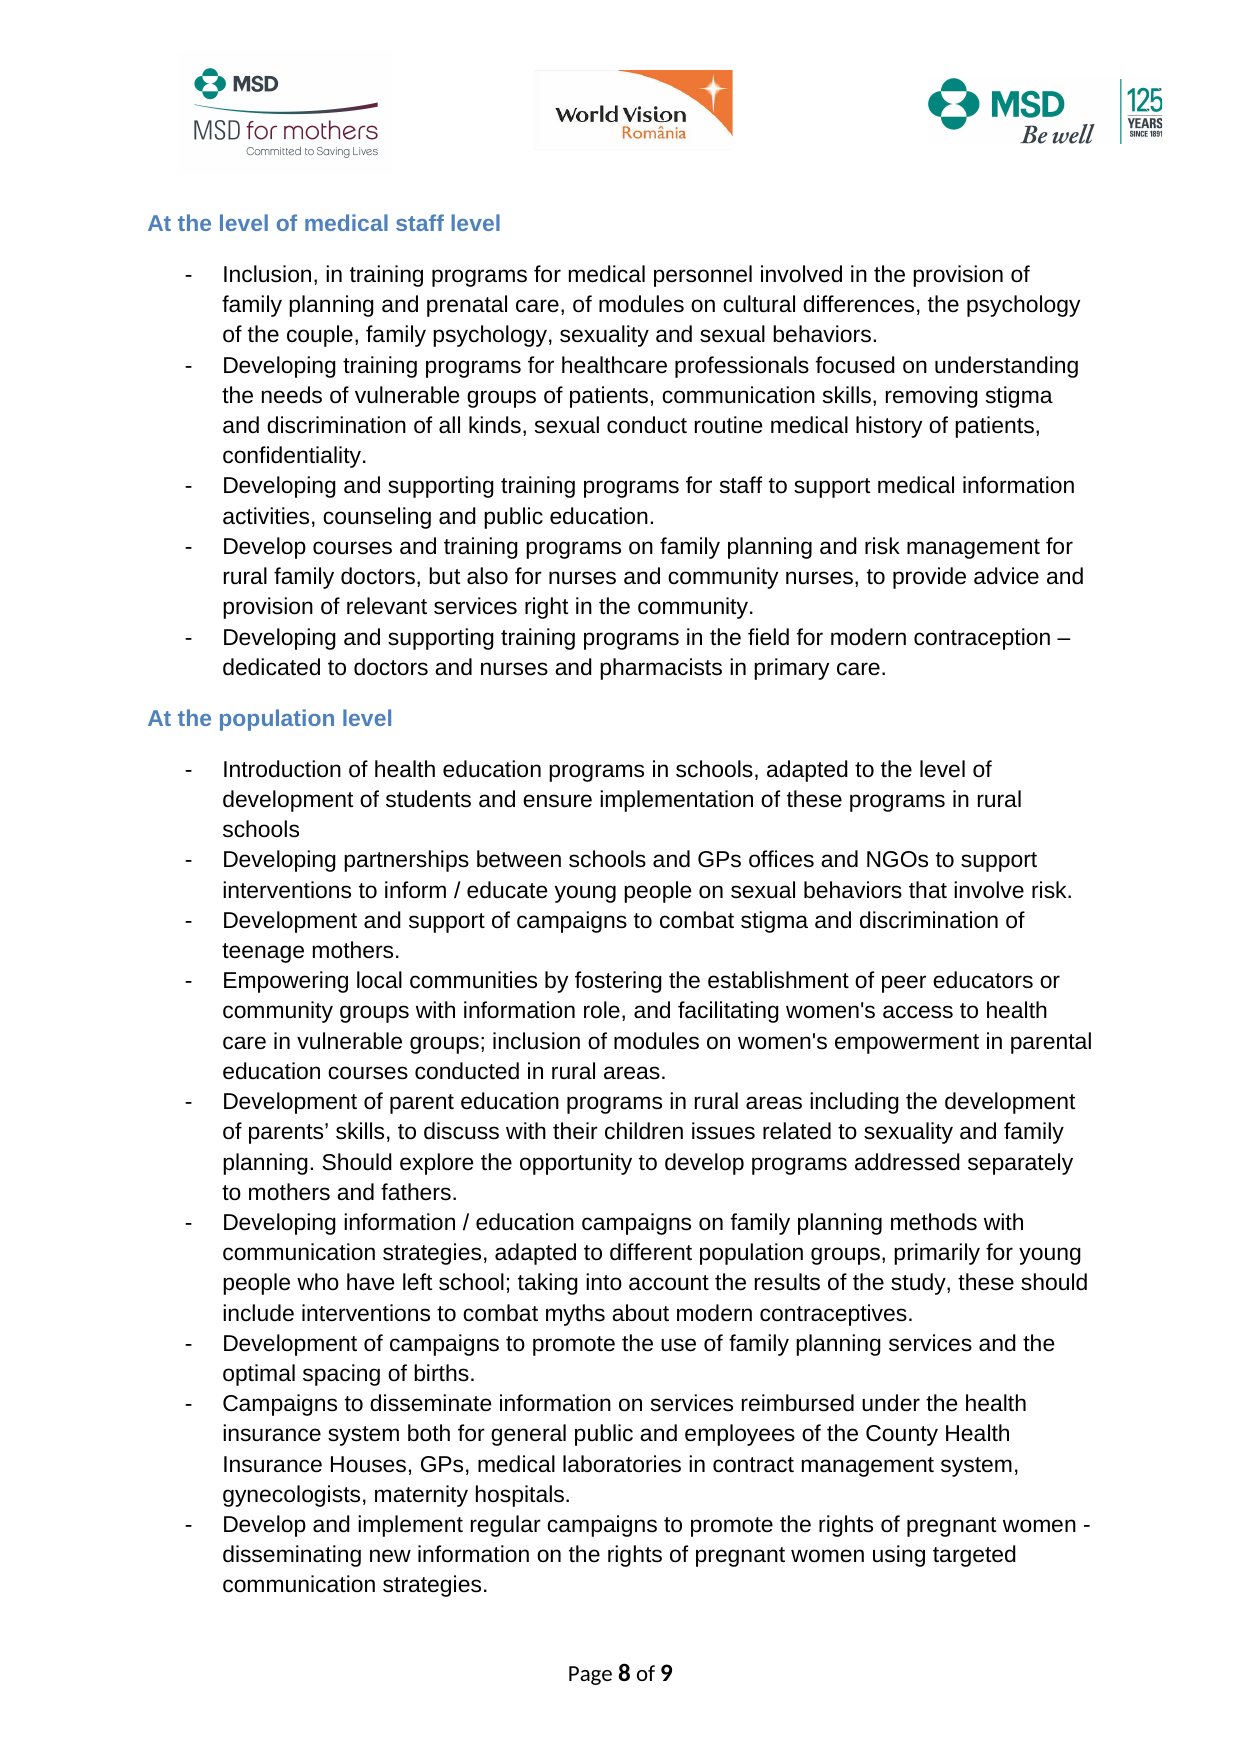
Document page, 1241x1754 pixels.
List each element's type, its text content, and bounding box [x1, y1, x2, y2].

list Develop and implement regular campaigns to promote the rights of pregnant women - disseminating new information on the rights of pregnant women using targeted communication strategies. [184, 1511, 1093, 1598]
list Development of campaigns to promote the use of family planning services and the optimal spacing of births. [184, 1330, 1093, 1386]
list Developing and supporting training programs for staff to support medical information activities, counseling and public education. [184, 472, 1093, 529]
list Developing information / education campaigns on family planning methods with communication strategies, adapted to different population groups, primarily for young people who have left school; taking into account the results of the study, these should include interventions to combat myths about modern contraceptives. [184, 1209, 1093, 1326]
list Introduction of health education programs in schools, adapted to the level of development of students and ensure implementation of these programs in rural schools [184, 756, 1093, 843]
picture [178, 52, 394, 174]
list Development of parent education programs in rural areas including the development of parents’ skills, to discuss with their children issues related to sexuality and family planning. Should explore the opportunity to develop programs addressed separately to mothers and fathers. [184, 1088, 1093, 1205]
list Developing training programs for healthcare professionals focused on understanding the needs of vulnerable groups of patients, communication skills, removing stigma and discrimination of all kinds, sexual conduct routine medical history of patients, confidentiality. [184, 352, 1093, 469]
list Empowering local communities by fostering the establishment of peer educators or community groups with information role, and facilitating women's access to health care in vulnerable groups; inclusion of modules on women's empowerment in parental education courses conducted in rural areas. [184, 967, 1093, 1084]
list Developing partnerships between schools and GPs offices and NGOs to support interventions to inform / educate young people on sexual behaviors that involve risk. [184, 846, 1093, 903]
list Development and support of campaigns to combat stigma and discrimination of teenage mothers. [184, 907, 1093, 963]
list Campaigns to disseminate information on services reimbursed under the health insurance system both for general public and employees of the County Health Insurance Houses, GPs, medical laboratories in contract management system, gynecologists, maternity hospitals. [184, 1390, 1093, 1507]
text At the level of medical staff level [147, 210, 1093, 236]
picture [928, 78, 1163, 144]
list Developing and supporting training programs in the field for modern contraception – dedicated to doctors and nurses and pharmacists in primary care. [184, 623, 1093, 680]
list Develop courses and training programs on family planning and risk management for rural family doctors, but also for nurses and community nurses, to provide advice and provision of relevant services right in the community. [184, 533, 1093, 620]
list Inclusion, in training programs for medical personnel involved in the provision of family planning and prenatal care, of modules on cultural differences, the psychology of the couple, family psychology, sexuality and sexual behaviors. [184, 261, 1093, 348]
text At the population level [147, 705, 1093, 731]
picture [534, 70, 733, 150]
